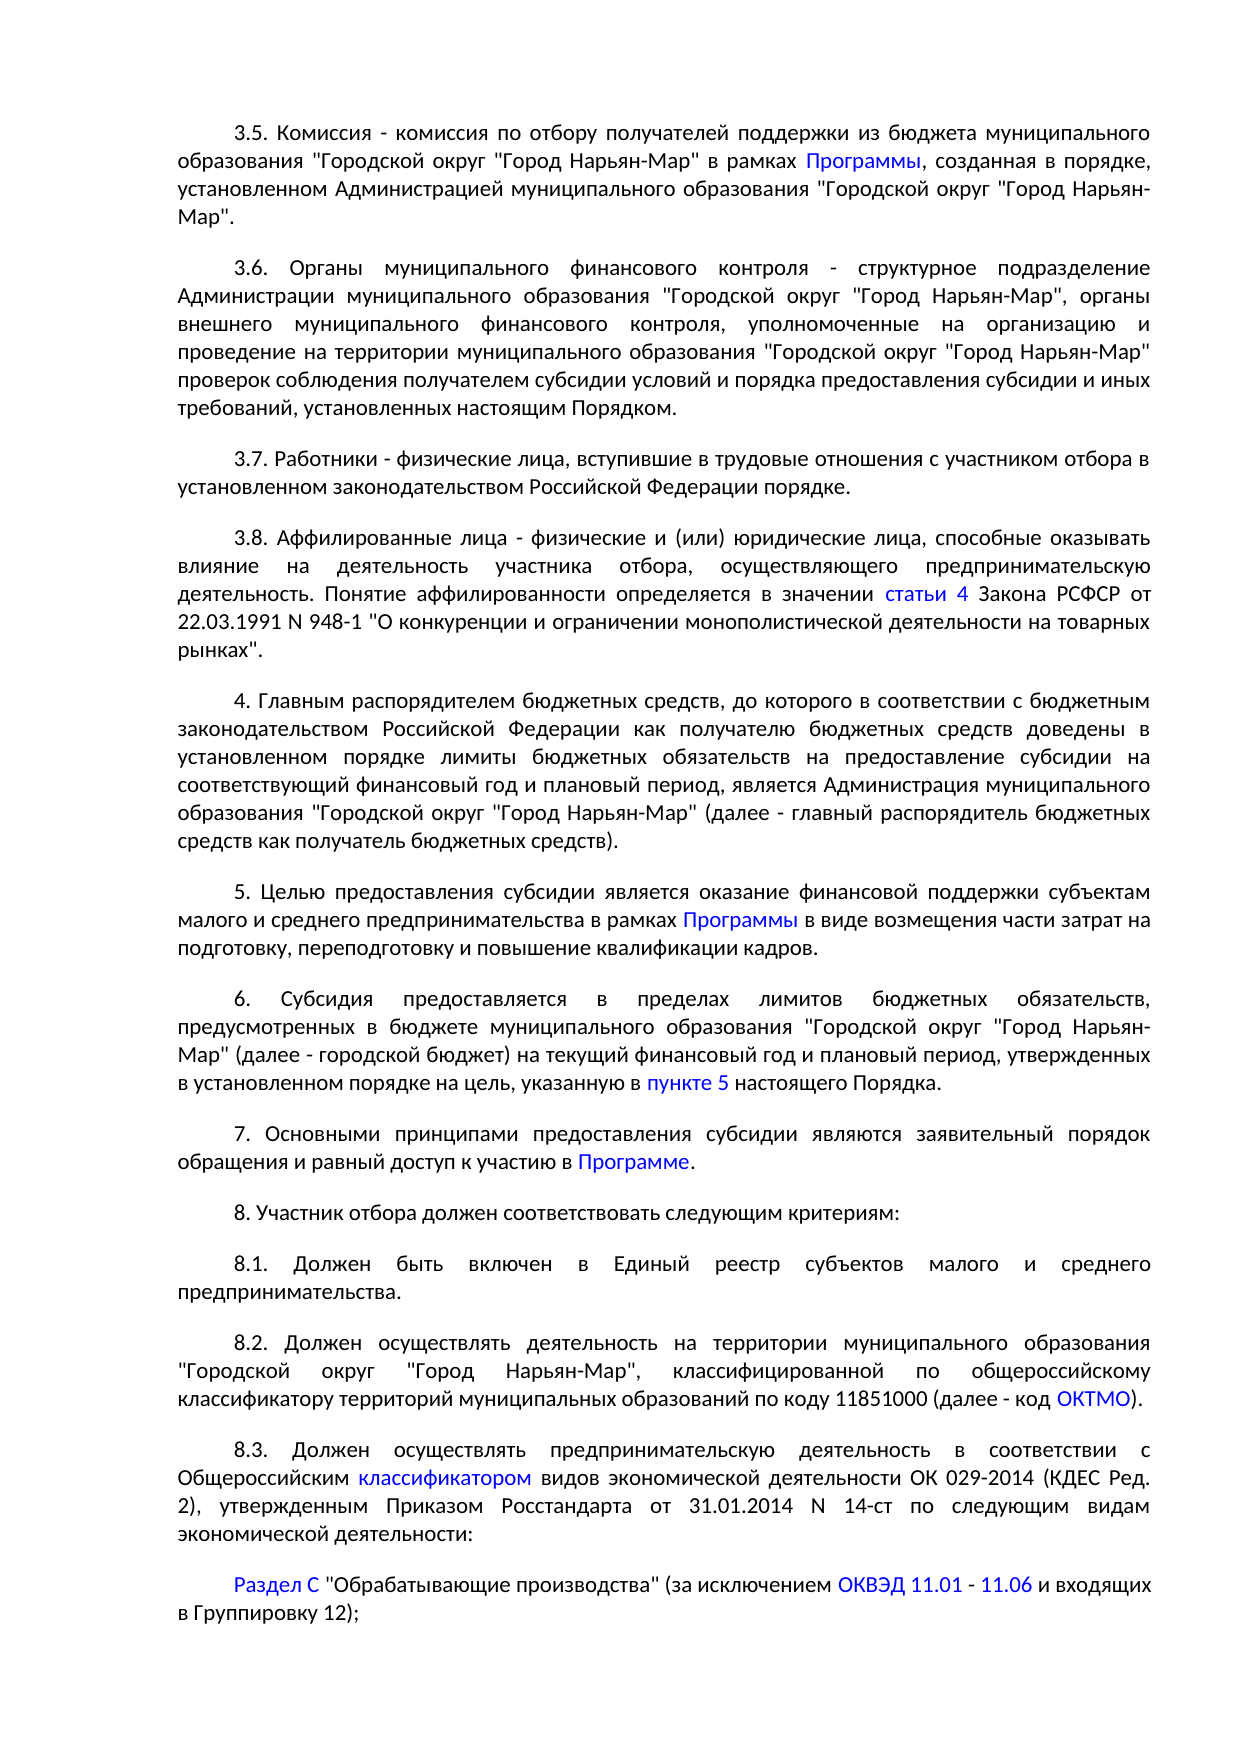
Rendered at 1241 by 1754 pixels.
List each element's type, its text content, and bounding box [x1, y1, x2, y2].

text 3.7. Работники - физические лица, вступившие в трудовые отношения с участником отбора в установленном законодательством Российской Федерации порядке. [177, 444, 1152, 500]
text 6. Субсидия предоставляется в пределах лимитов бюджетных обязательств, предусмотренных в бюджете муниципального образования "Городской округ "Город Нарьян-Мар" (далее - городской бюджет) на текущий финансовый год и плановый период, утвержденных в установленном порядке на цель, указанную в пункте 5 настоящего Порядка. [177, 984, 1152, 1096]
text 8. Участник отбора должен соответствовать следующим критериям: [177, 1198, 1152, 1226]
text 3.5. Комиссия - комиссия по отбору получателей поддержки из бюджета муниципального образования "Городской округ "Город Нарьян-Мар" в рамках Программы, созданная в порядке, установленном Администрацией муниципального образования "Городской округ "Город Нарьян-Мар". [177, 118, 1152, 230]
text Раздел C "Обрабатывающие производства" (за исключением ОКВЭД 11.01 - 11.06 и входящих в Группировку 12); [177, 1570, 1152, 1626]
text 8.3. Должен осуществлять предпринимательскую деятельность в соответствии с Общероссийским классификатором видов экономической деятельности ОК 029-2014 (КДЕС Ред. 2), утвержденным Приказом Росстандарта от 31.01.2014 N 14-ст по следующим видам экономической деятельности: [177, 1435, 1152, 1547]
text 8.1. Должен быть включен в Единый реестр субъектов малого и среднего предпринимательства. [177, 1249, 1152, 1305]
text 5. Целью предоставления субсидии является оказание финансовой поддержки субъектам малого и среднего предпринимательства в рамках Программы в виде возмещения части затрат на подготовку, переподготовку и повышение квалификации кадров. [177, 877, 1152, 961]
text 7. Основными принципами предоставления субсидии являются заявительный порядок обращения и равный доступ к участию в Программе. [177, 1119, 1152, 1175]
text 3.8. Аффилированные лица - физические и (или) юридические лица, способные оказывать влияние на деятельность участника отбора, осуществляющего предпринимательскую деятельность. Понятие аффилированности определяется в значении статьи 4 Закона РСФСР от 22.03.1991 N 948-1 "О конкуренции и ограничении монополистической деятельности на товарных рынках". [177, 523, 1152, 663]
text 3.6. Органы муниципального финансового контроля - структурное подразделение Администрации муниципального образования "Городской округ "Город Нарьян-Мар", органы внешнего муниципального финансового контроля, уполномоченные на организацию и проведение на территории муниципального образования "Городской округ "Город Нарьян-Мар" проверок соблюдения получателем субсидии условий и порядка предоставления субсидии и иных требований, установленных настоящим Порядком. [177, 253, 1152, 421]
text 8.2. Должен осуществлять деятельность на территории муниципального образования "Городской округ "Город Нарьян-Мар", классифицированной по общероссийскому классификатору территорий муниципальных образований по коду 11851000 (далее - код ОКТМО). [177, 1328, 1152, 1412]
text 4. Главным распорядителем бюджетных средств, до которого в соответствии с бюджетным законодательством Российской Федерации как получателю бюджетных средств доведены в установленном порядке лимиты бюджетных обязательств на предоставление субсидии на соответствующий финансовый год и плановый период, является Администрация муниципального образования "Городской округ "Город Нарьян-Мар" (далее - главный распорядитель бюджетных средств как получатель бюджетных средств). [177, 686, 1152, 854]
